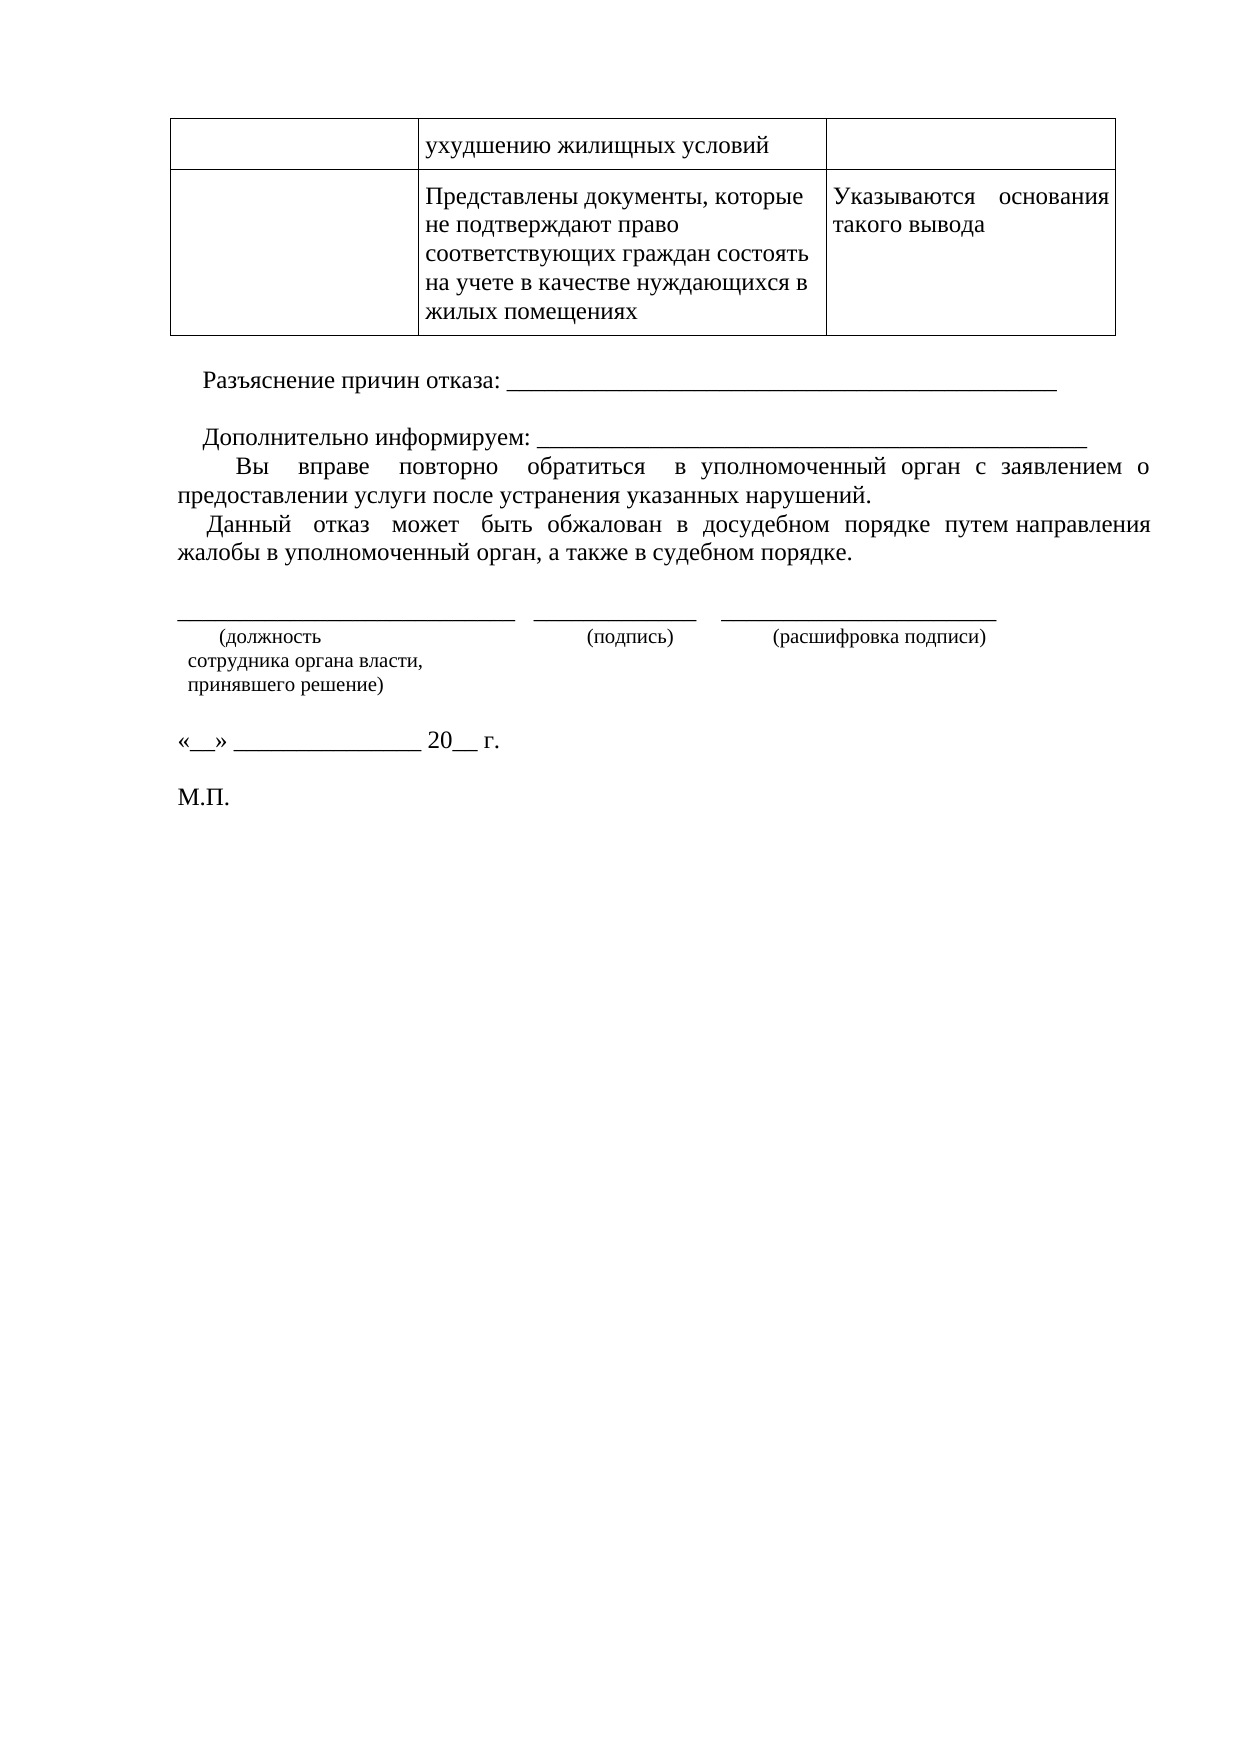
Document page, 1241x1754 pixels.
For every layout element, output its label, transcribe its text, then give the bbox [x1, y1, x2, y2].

text ___________________________ _____________ ______________________ [177, 595, 1152, 624]
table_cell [827, 119, 1115, 169]
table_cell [419, 119, 826, 169]
text Дополнительно информируем: ____________________________________________ [177, 422, 1152, 451]
table_cell Представлены документы, которые не подтверждают право соответствующих граждан состоять на учете в качестве нуждающихся в жилых помещениях [419, 170, 826, 335]
text сотрудника органа власти, [177, 648, 1152, 672]
text Разъяснение причин отказа: ____________________________________________ [177, 365, 1152, 394]
table_cell Указываются основания такого вывода [827, 170, 1115, 335]
text Вы вправе повторно обратиться в уполномоченный орган с заявлением о предоставлении услуги после устранения указанных нарушений. [177, 451, 1152, 509]
text «__» _______________ 20__ г. [177, 725, 1152, 753]
table_cell [171, 119, 418, 169]
text М.П. [177, 782, 1152, 811]
text принявшего решение) [177, 672, 1152, 696]
text (должность (подпись) (расшифровка подписи) [177, 624, 1152, 648]
text Данный отказ может быть обжалован в досудебном порядке путем направления жалобы в уполномоченный орган, а также в судебном порядке. [177, 509, 1152, 566]
table_cell [171, 170, 418, 335]
